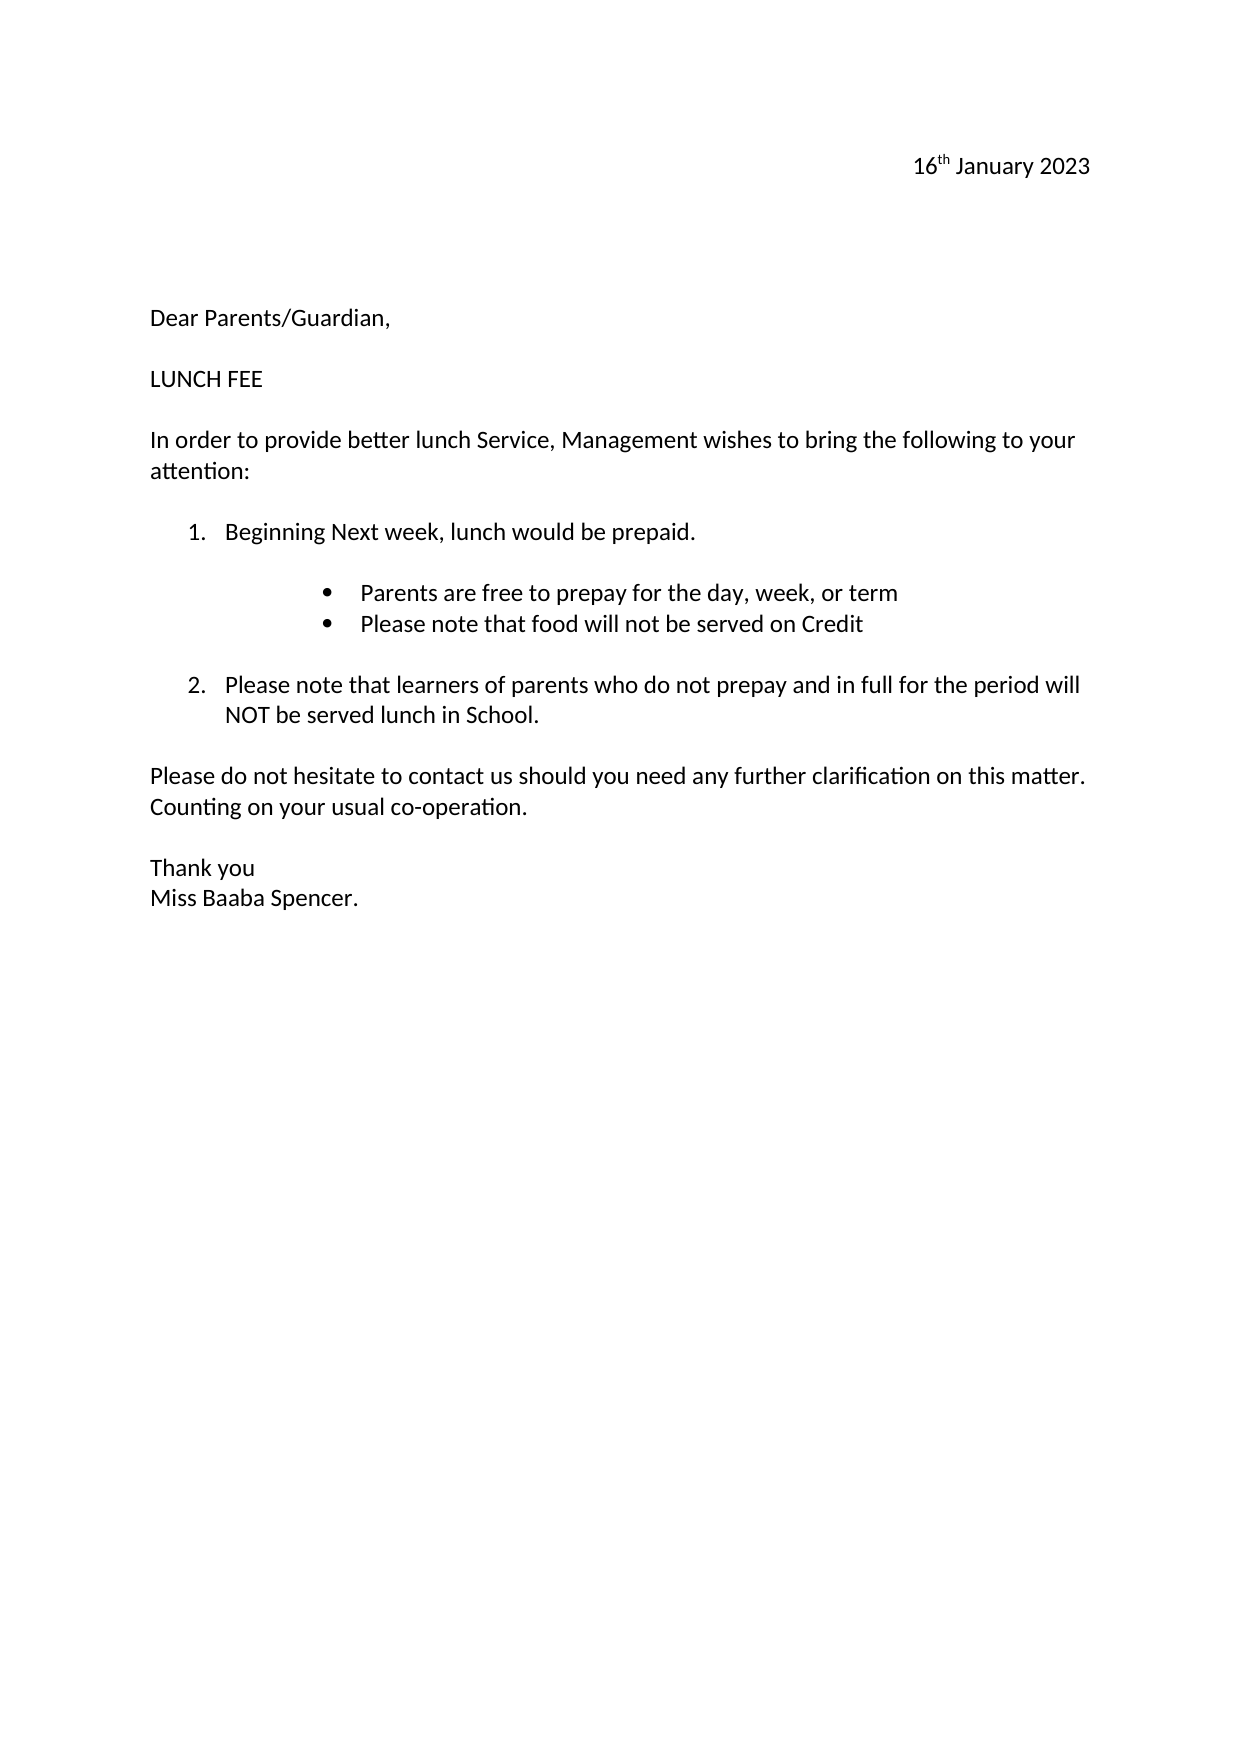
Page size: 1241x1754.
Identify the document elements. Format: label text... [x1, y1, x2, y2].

list Beginning Next week, lunch would be prepaid. [187, 516, 1090, 547]
text LUNCH FEE [150, 364, 1090, 394]
text Counting on your usual co-operation. [150, 791, 1090, 821]
list Please note that learners of parents who do not prepay and in full for the period will NOT be served lunch in School. [187, 669, 1090, 730]
list Parents are free to prepay for the day, week, or term [323, 577, 1090, 608]
list Please note that food will not be served on Credit [323, 608, 1090, 638]
text Please do not hesitate to contact us should you need any further clarification on this matter. [150, 760, 1090, 791]
text Thank you [150, 852, 1090, 882]
text Dear Parents/Guardian, [150, 303, 1090, 333]
text Miss Baaba Spencer. [150, 882, 1090, 913]
text 16th January 2023 [150, 150, 1090, 181]
text In order to provide better lunch Service, Management wishes to bring the following to your attention: [150, 425, 1090, 486]
